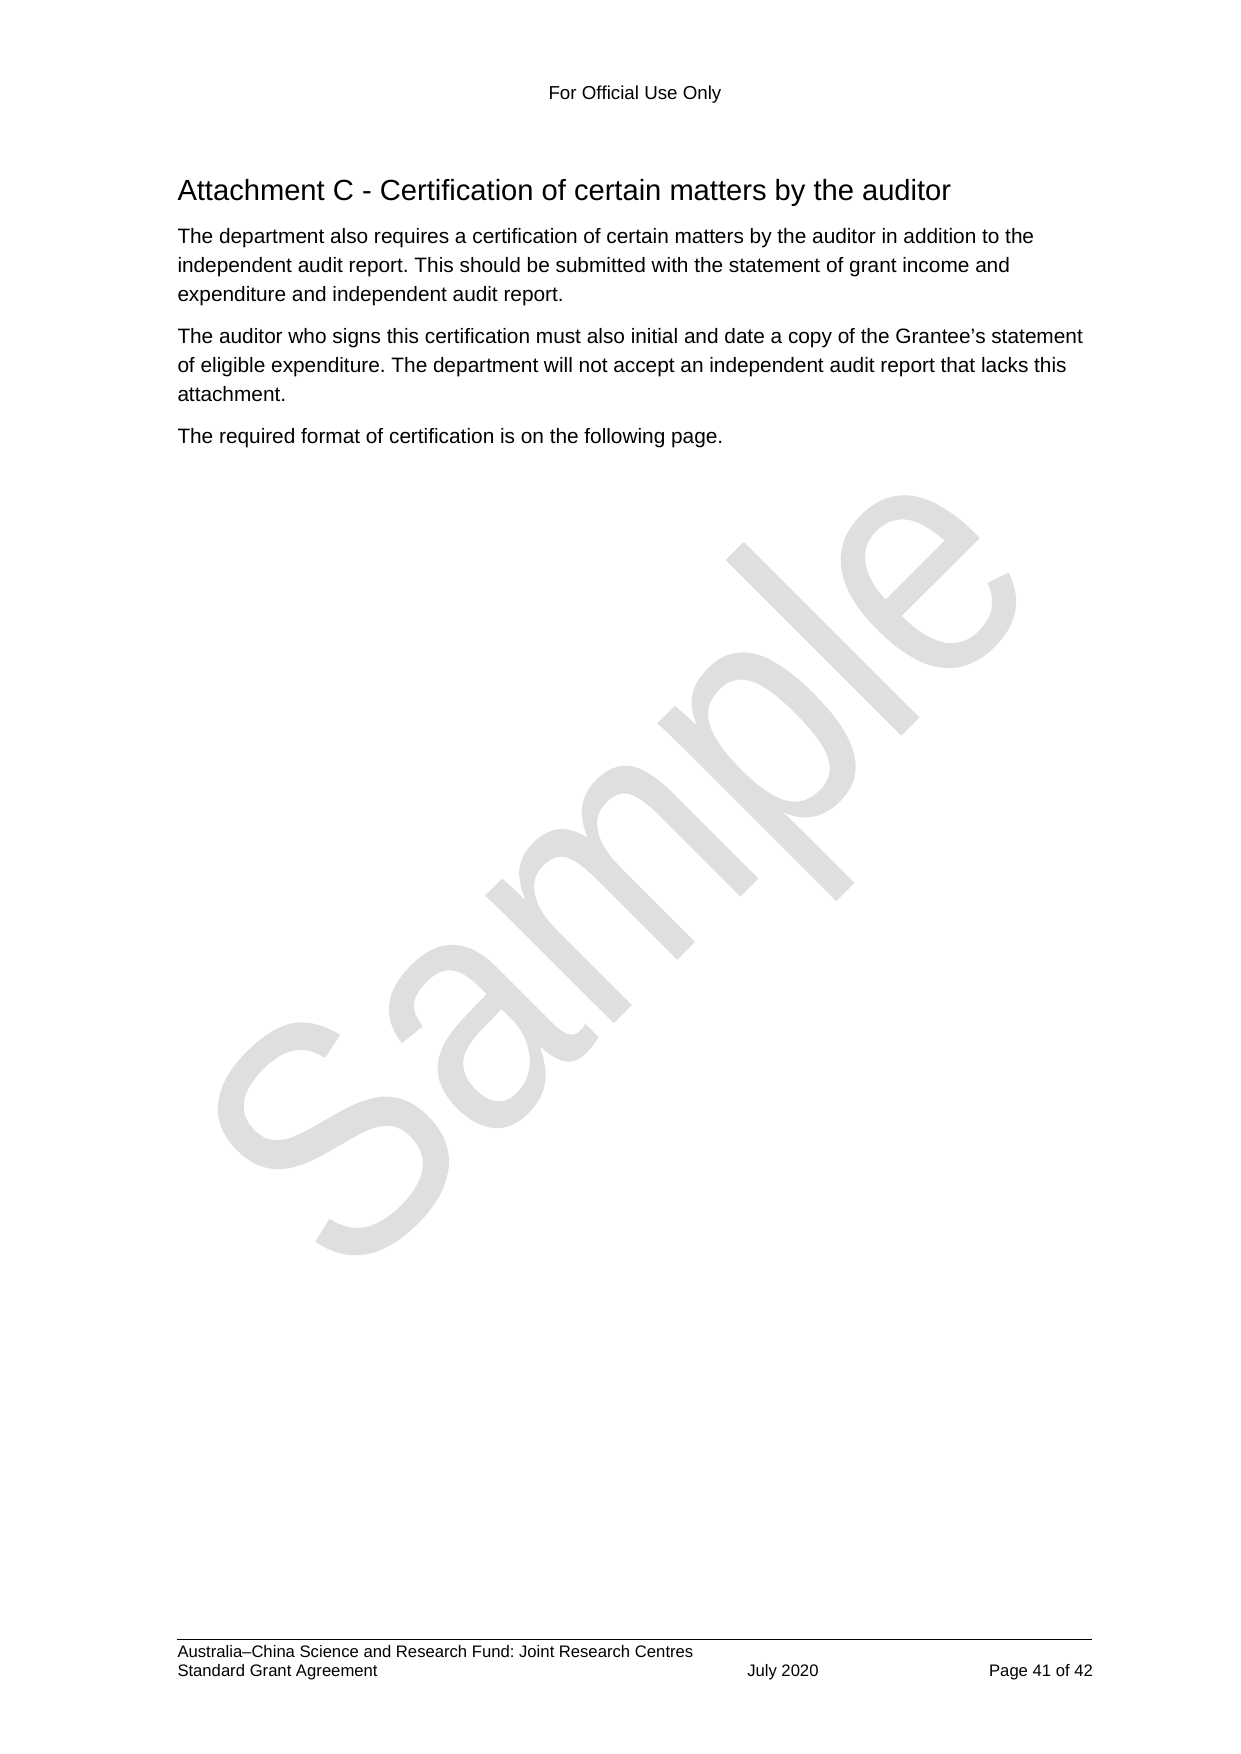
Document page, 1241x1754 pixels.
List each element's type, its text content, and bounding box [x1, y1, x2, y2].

text The required format of certification is on the following page. [177, 419, 1092, 448]
subtitle Attachment C - Certification of certain matters by the auditor [177, 173, 1092, 206]
text The department also requires a certification of certain matters by the auditor in addition to the independent audit report. This should be submitted with the statement of grant income and expenditure and independent audit report. [177, 219, 1092, 306]
text The auditor who signs this certification must also initial and date a copy of the Grantee’s statement of eligible expenditure. The department will not accept an independent audit report that lacks this attachment. [177, 319, 1092, 406]
